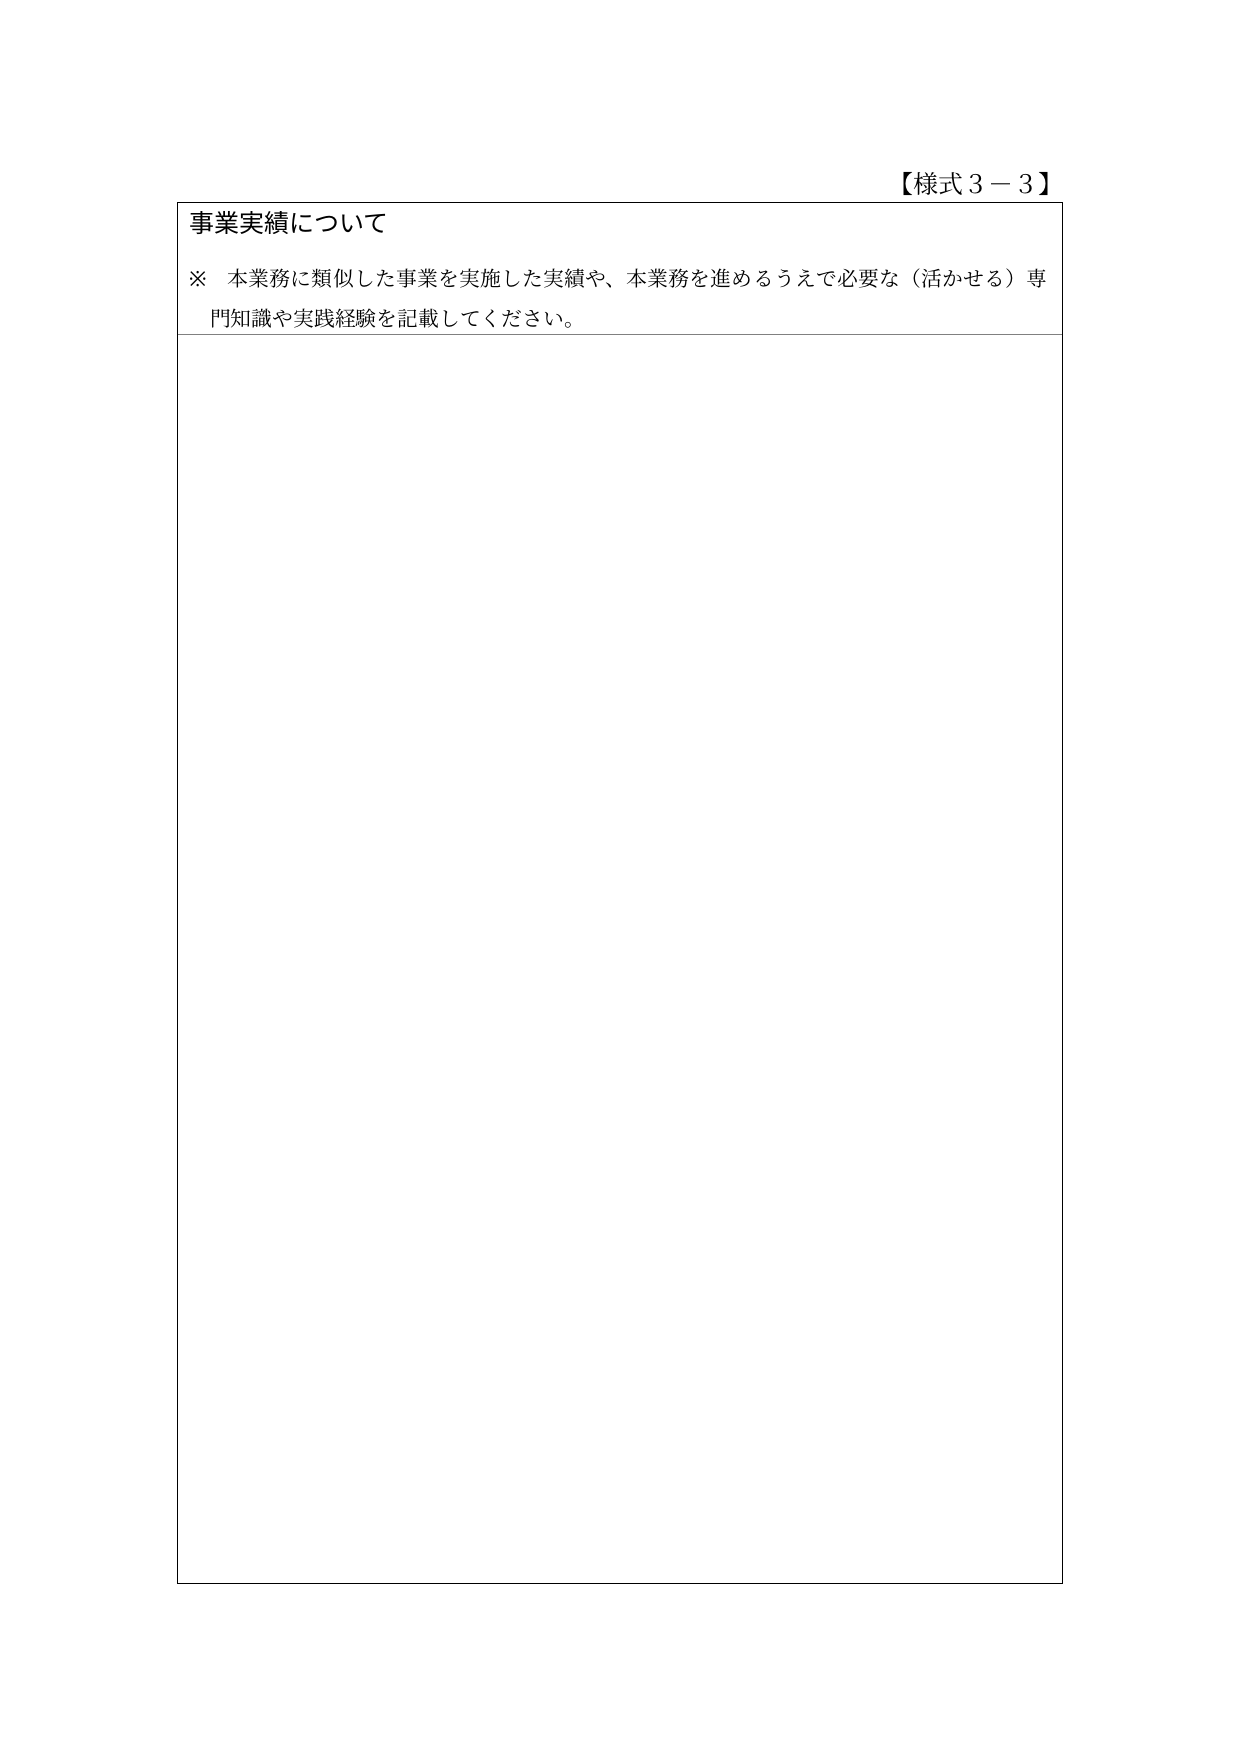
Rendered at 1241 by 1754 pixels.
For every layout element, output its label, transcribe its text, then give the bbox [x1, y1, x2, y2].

table_cell [178, 335, 1062, 1582]
table_header 事業実績について ※ 本業務に類似した事業を実施した実績や、本業務を進めるうえで必要な（活かせる）専門知識や実践経験を記載してください。 [178, 203, 1062, 334]
text 【様式３－３】 [177, 164, 1063, 202]
